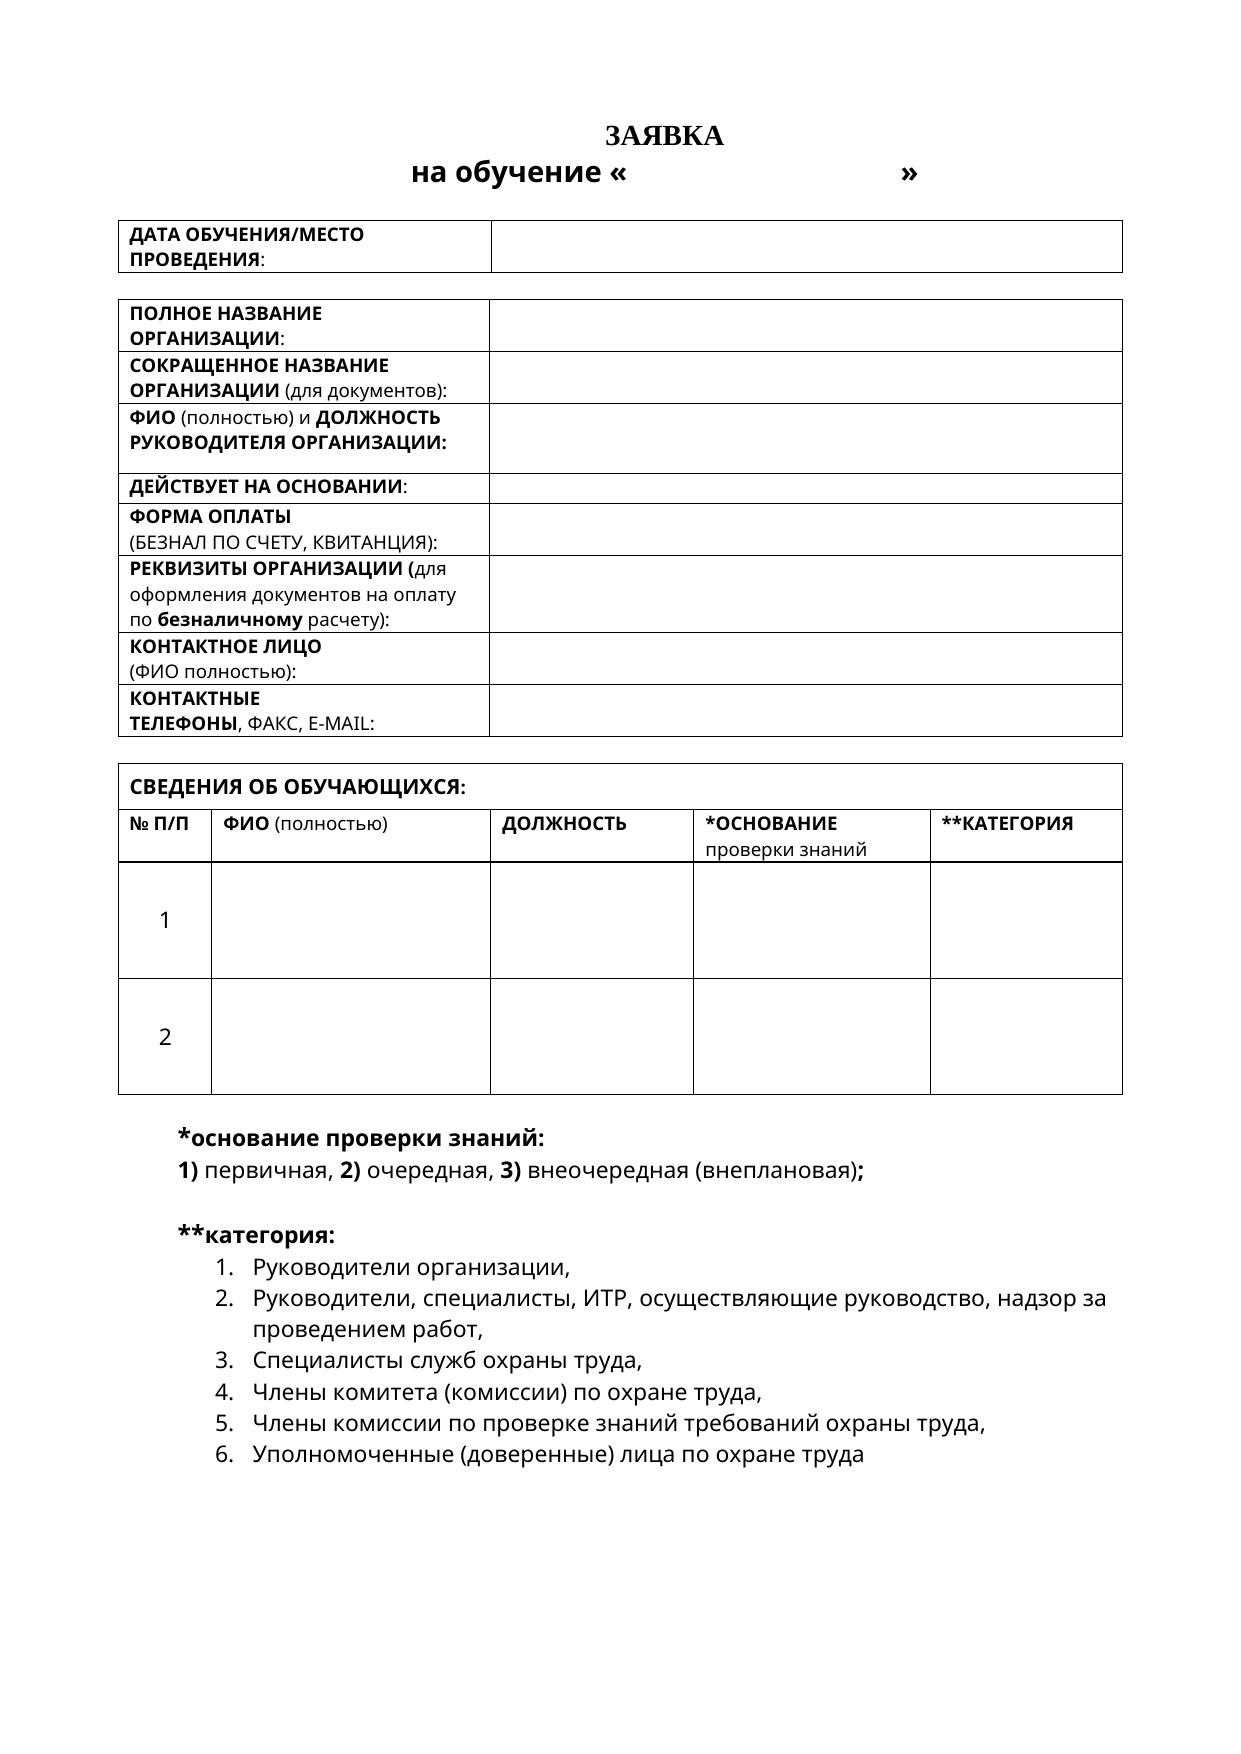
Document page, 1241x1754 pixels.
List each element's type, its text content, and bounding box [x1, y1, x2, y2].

table_cell ФОРМА ОПЛАТЫ (БЕЗНАЛ ПО СЧЕТУ, КВИТАНЦИЯ): [119, 504, 489, 554]
table_cell *ОСНОВАНИЕ проверки знаний [694, 810, 930, 861]
table_cell [212, 979, 490, 1093]
table_cell [490, 685, 1122, 736]
list Члены комиссии по проверке знаний требований охраны труда, [215, 1407, 1152, 1438]
text **категория: [177, 1217, 1152, 1251]
table_cell **КАТЕГОРИЯ [931, 810, 1122, 861]
table_cell ФИО (полностью) и ДОЛЖНОСТЬ РУКОВОДИТЕЛЯ ОРГАНИЗАЦИИ: [119, 404, 489, 473]
table_cell 2 [119, 979, 211, 1093]
list Руководители, специалисты, ИТР, осуществляющие руководство, надзор за проведением работ, [215, 1282, 1152, 1344]
table_cell ДОЛЖНОСТЬ [491, 810, 693, 861]
text ЗАЯВКА [177, 118, 1152, 152]
table_cell РЕКВИЗИТЫ ОРГАНИЗАЦИИ (для оформления документов на оплату по безналичному расчету): [119, 556, 489, 632]
table_cell [490, 474, 1122, 502]
list Члены комитета (комиссии) по охране труда, [215, 1376, 1152, 1407]
table_header [492, 221, 1122, 272]
table_cell СОКРАЩЕННОЕ НАЗВАНИЕ ОРГАНИЗАЦИИ (для документов): [119, 352, 489, 403]
text на обучение « » [177, 152, 1152, 191]
table_cell [490, 633, 1122, 684]
table_cell ДЕЙСТВУЕТ НА ОСНОВАНИИ: [119, 474, 489, 502]
table_cell 1 [119, 863, 211, 977]
text *основание проверки знаний: [177, 1120, 1152, 1154]
table_header ДАТА ОБУЧЕНИЯ/МЕСТО ПРОВЕДЕНИЯ: [119, 221, 491, 272]
table_cell КОНТАКТНОЕ ЛИЦО (ФИО полностью): [119, 633, 489, 684]
table_cell [931, 979, 1122, 1093]
list Специалисты служб охраны труда, [215, 1344, 1152, 1376]
table_cell [490, 504, 1122, 554]
table_cell [491, 863, 693, 977]
table_header СВЕДЕНИЯ ОБ ОБУЧАЮЩИХСЯ: [119, 764, 1122, 809]
table_cell КОНТАКТНЫЕ ТЕЛЕФОНЫ, ФАКС, E-MAIL: [119, 685, 489, 736]
table_cell № П/П [119, 810, 211, 861]
table_cell [490, 404, 1122, 473]
table_cell ФИО (полностью) [212, 810, 490, 861]
table_cell [490, 352, 1122, 403]
table_cell [491, 979, 693, 1093]
table_cell [694, 979, 930, 1093]
table_cell [212, 863, 490, 977]
list Уполномоченные (доверенные) лица по охране труда [215, 1438, 1152, 1469]
table_header ПОЛНОЕ НАЗВАНИЕ ОРГАНИЗАЦИИ: [119, 300, 489, 351]
table_cell [694, 863, 930, 977]
text 1) первичная, 2) очередная, 3) внеочередная (внеплановая); [177, 1154, 1152, 1185]
table_cell [490, 556, 1122, 632]
table_header [490, 300, 1122, 351]
table_cell [931, 863, 1122, 977]
list Руководители организации, [215, 1251, 1152, 1282]
